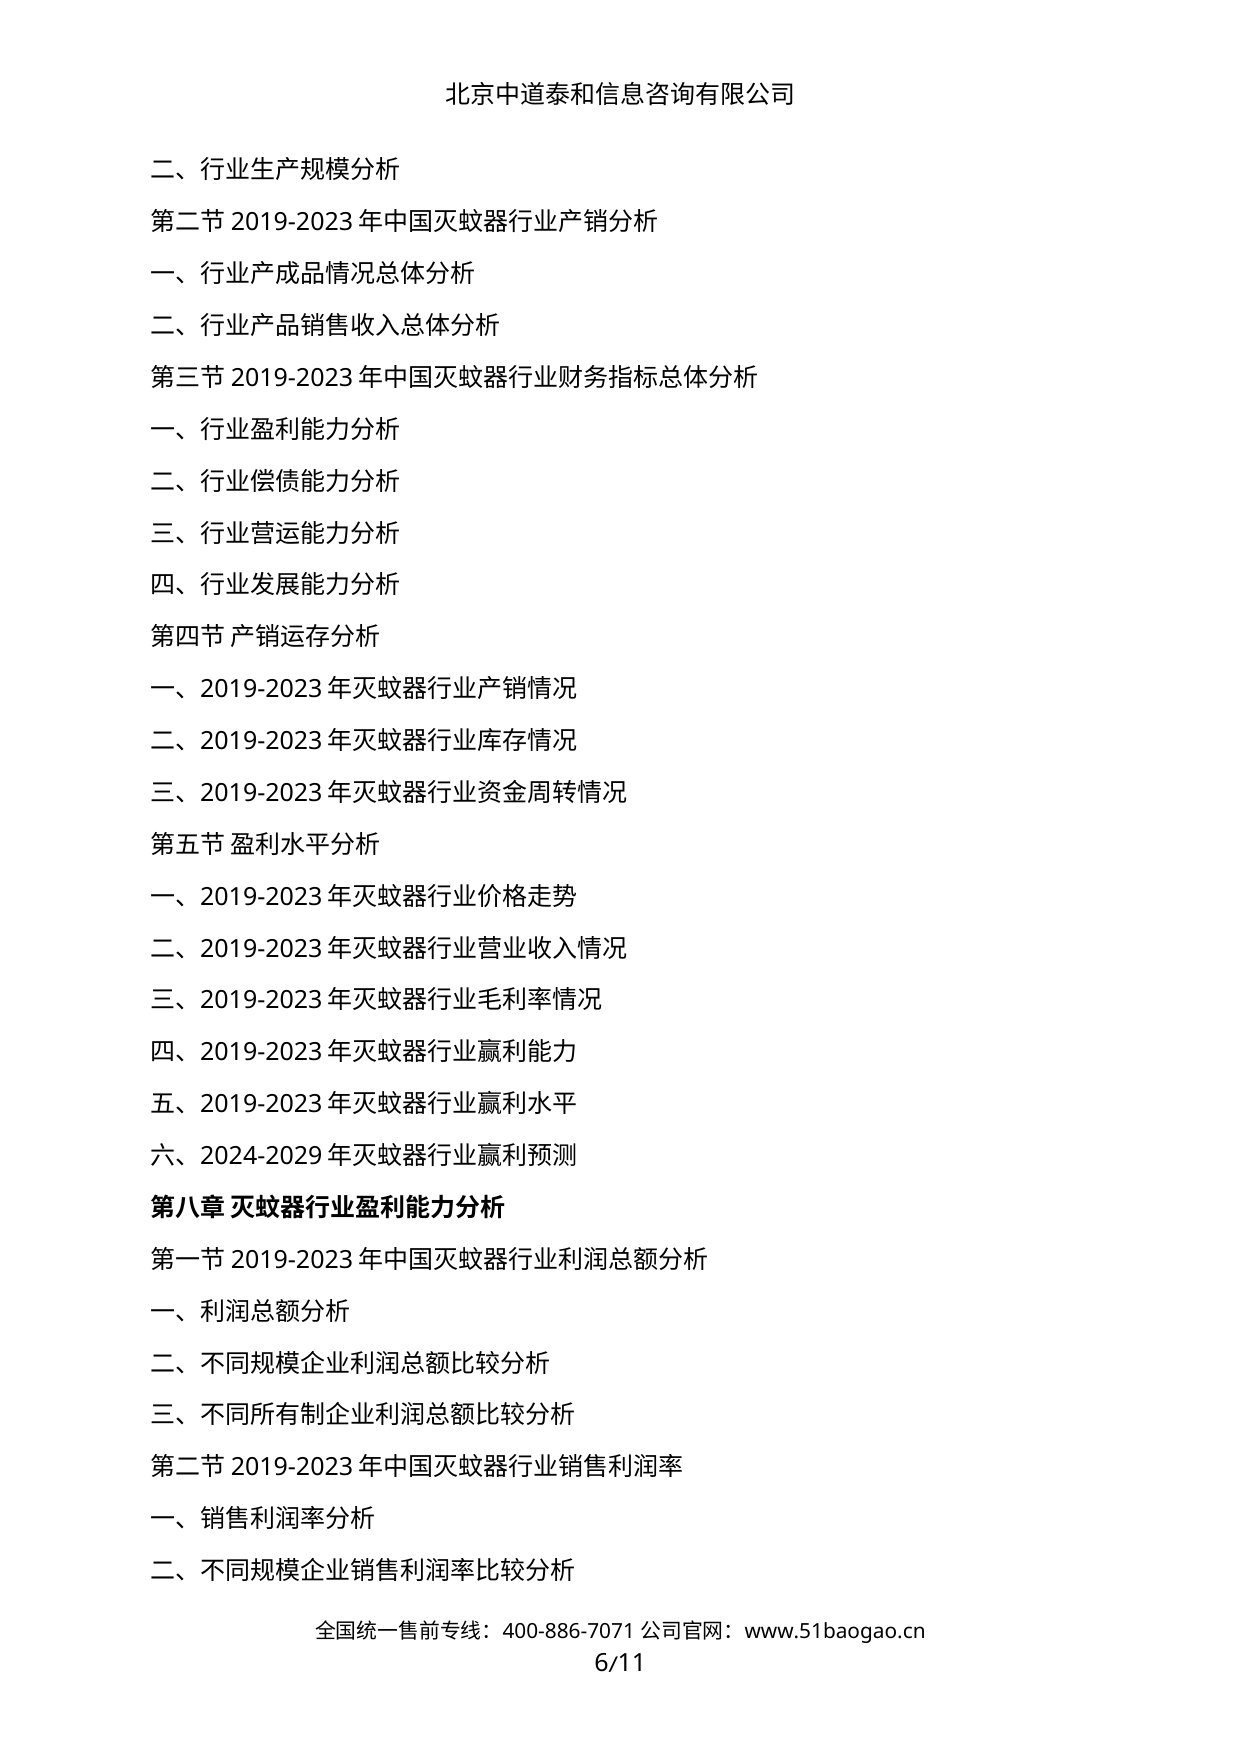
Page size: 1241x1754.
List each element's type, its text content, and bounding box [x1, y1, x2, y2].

text 四、行业发展能力分析 [150, 565, 1090, 601]
text 第三节 2019-2023年中国灭蚊器行业财务指标总体分析 [150, 357, 1090, 394]
text 一、2019-2023年灭蚊器行业产销情况 [150, 669, 1090, 705]
text 二、2019-2023年灭蚊器行业营业收入情况 [150, 928, 1090, 964]
text 二、2019-2023年灭蚊器行业库存情况 [150, 721, 1090, 757]
text 一、行业盈利能力分析 [150, 409, 1090, 446]
text 一、利润总额分析 [150, 1291, 1090, 1327]
text 二、行业生产规模分析 [150, 150, 1090, 186]
text 一、2019-2023年灭蚊器行业价格走势 [150, 876, 1090, 912]
text 第五节 盈利水平分析 [150, 824, 1090, 861]
text 二、行业产品销售收入总体分析 [150, 306, 1090, 342]
text 一、销售利润率分析 [150, 1499, 1090, 1535]
text 二、不同规模企业利润总额比较分析 [150, 1343, 1090, 1379]
text 第二节 2019-2023年中国灭蚊器行业产销分析 [150, 202, 1090, 238]
text 三、2019-2023年灭蚊器行业毛利率情况 [150, 980, 1090, 1016]
text 二、行业偿债能力分析 [150, 461, 1090, 497]
text 第二节 2019-2023年中国灭蚊器行业销售利润率 [150, 1447, 1090, 1483]
text 三、行业营运能力分析 [150, 513, 1090, 549]
text 三、2019-2023年灭蚊器行业资金周转情况 [150, 772, 1090, 809]
text 二、不同规模企业销售利润率比较分析 [150, 1551, 1090, 1587]
text 六、2024-2029年灭蚊器行业赢利预测 [150, 1136, 1090, 1172]
text 一、行业产成品情况总体分析 [150, 254, 1090, 290]
text 四、2019-2023年灭蚊器行业赢利能力 [150, 1032, 1090, 1068]
text 五、2019-2023年灭蚊器行业赢利水平 [150, 1084, 1090, 1120]
text 三、不同所有制企业利润总额比较分析 [150, 1395, 1090, 1431]
text 第一节 2019-2023年中国灭蚊器行业利润总额分析 [150, 1239, 1090, 1276]
text 第八章 灭蚊器行业盈利能力分析 [150, 1187, 1090, 1224]
text 第四节 产销运存分析 [150, 617, 1090, 653]
